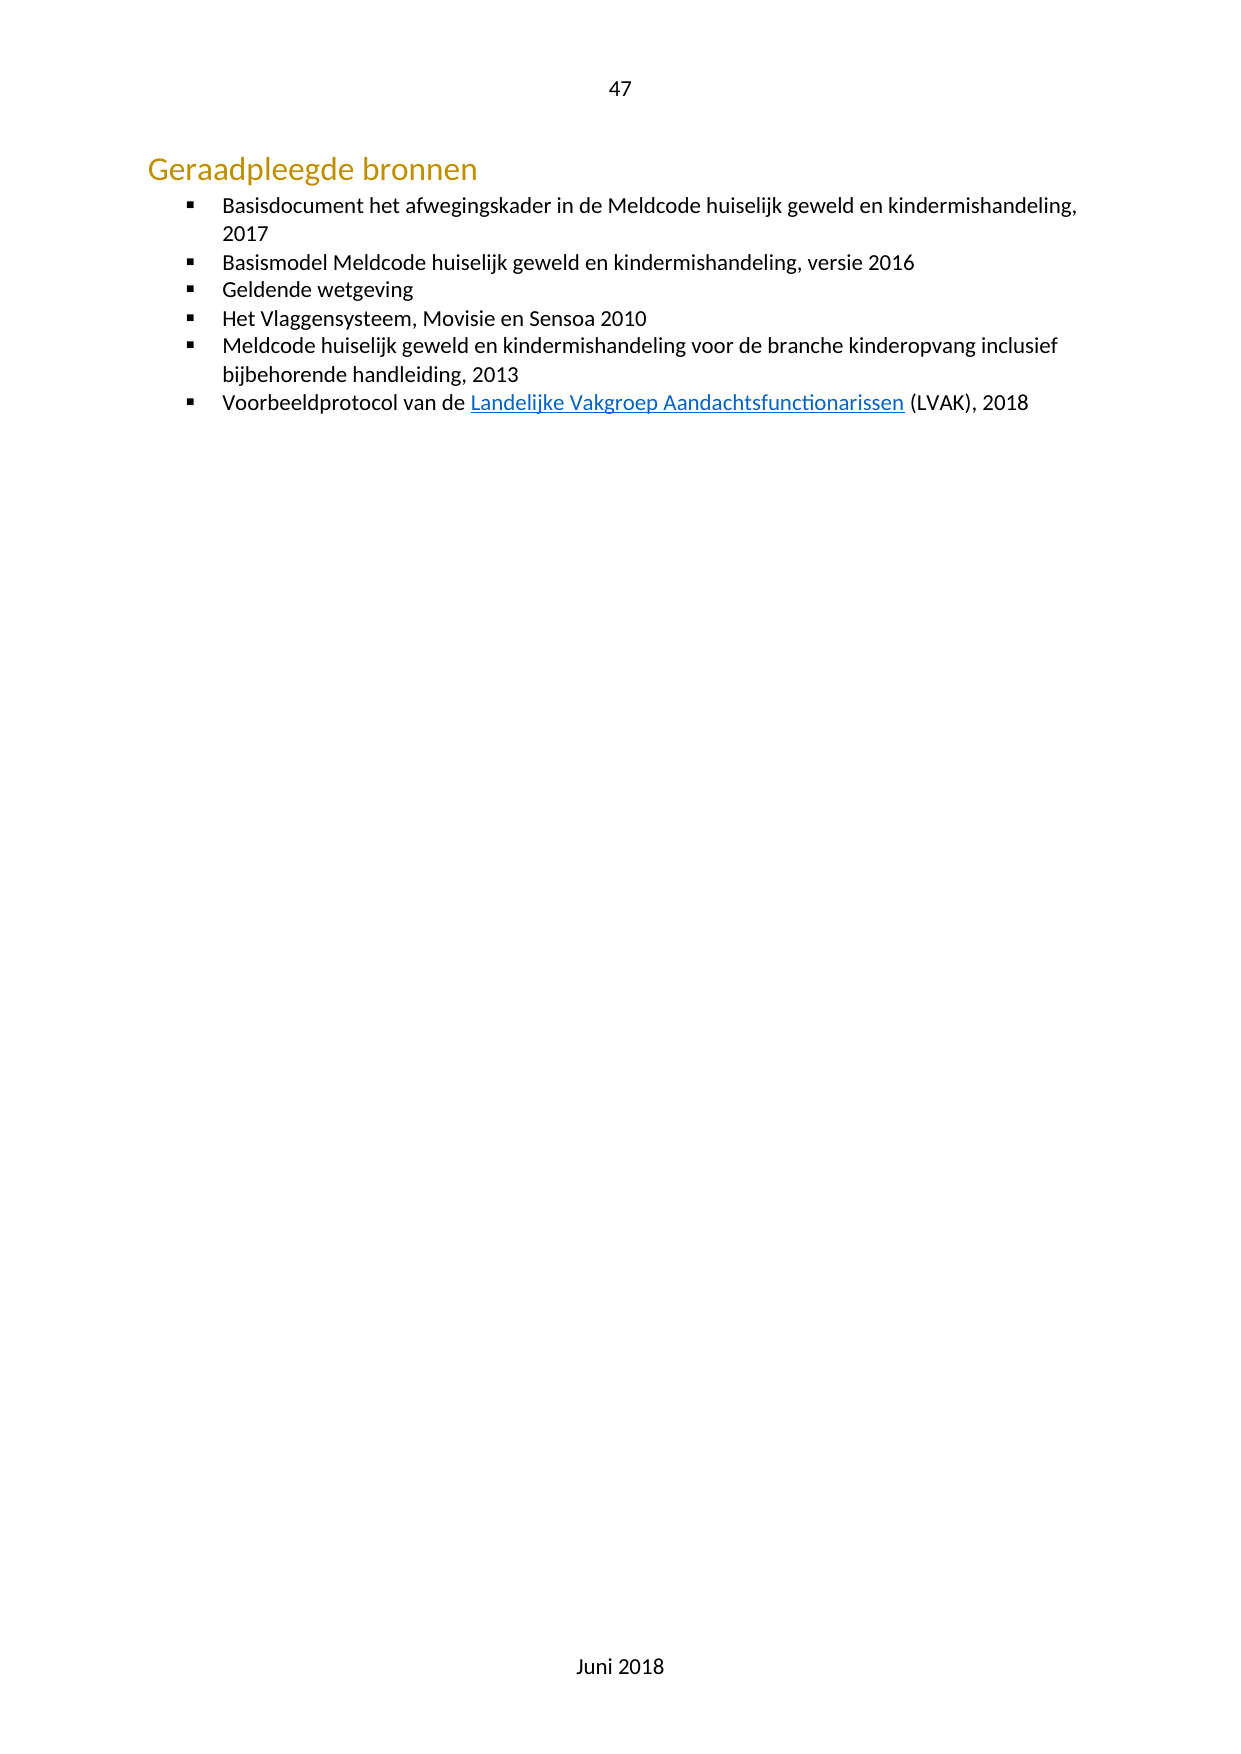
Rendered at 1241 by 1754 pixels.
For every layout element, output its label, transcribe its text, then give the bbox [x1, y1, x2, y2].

list Het Vlaggensysteem, Movisie en Sensoa 2010 [185, 304, 1093, 332]
list Basismodel Meldcode huiselijk geweld en kindermishandeling, versie 2016 [185, 248, 1093, 276]
list Geldende wetgeving [185, 276, 1093, 304]
list Basisdocument het afwegingskader in de Meldcode huiselijk geweld en kindermishandeling, 2017 [185, 192, 1093, 248]
list Voorbeeldprotocol van de Landelijke Vakgroep Aandachtsfunctionarissen (LVAK), 2018 [185, 388, 1093, 416]
subtitle Geraadpleegde bronnen [148, 148, 1093, 188]
list Meldcode huiselijk geweld en kindermishandeling voor de branche kinderopvang inclusief bijbehorende handleiding, 2013 [185, 332, 1093, 388]
